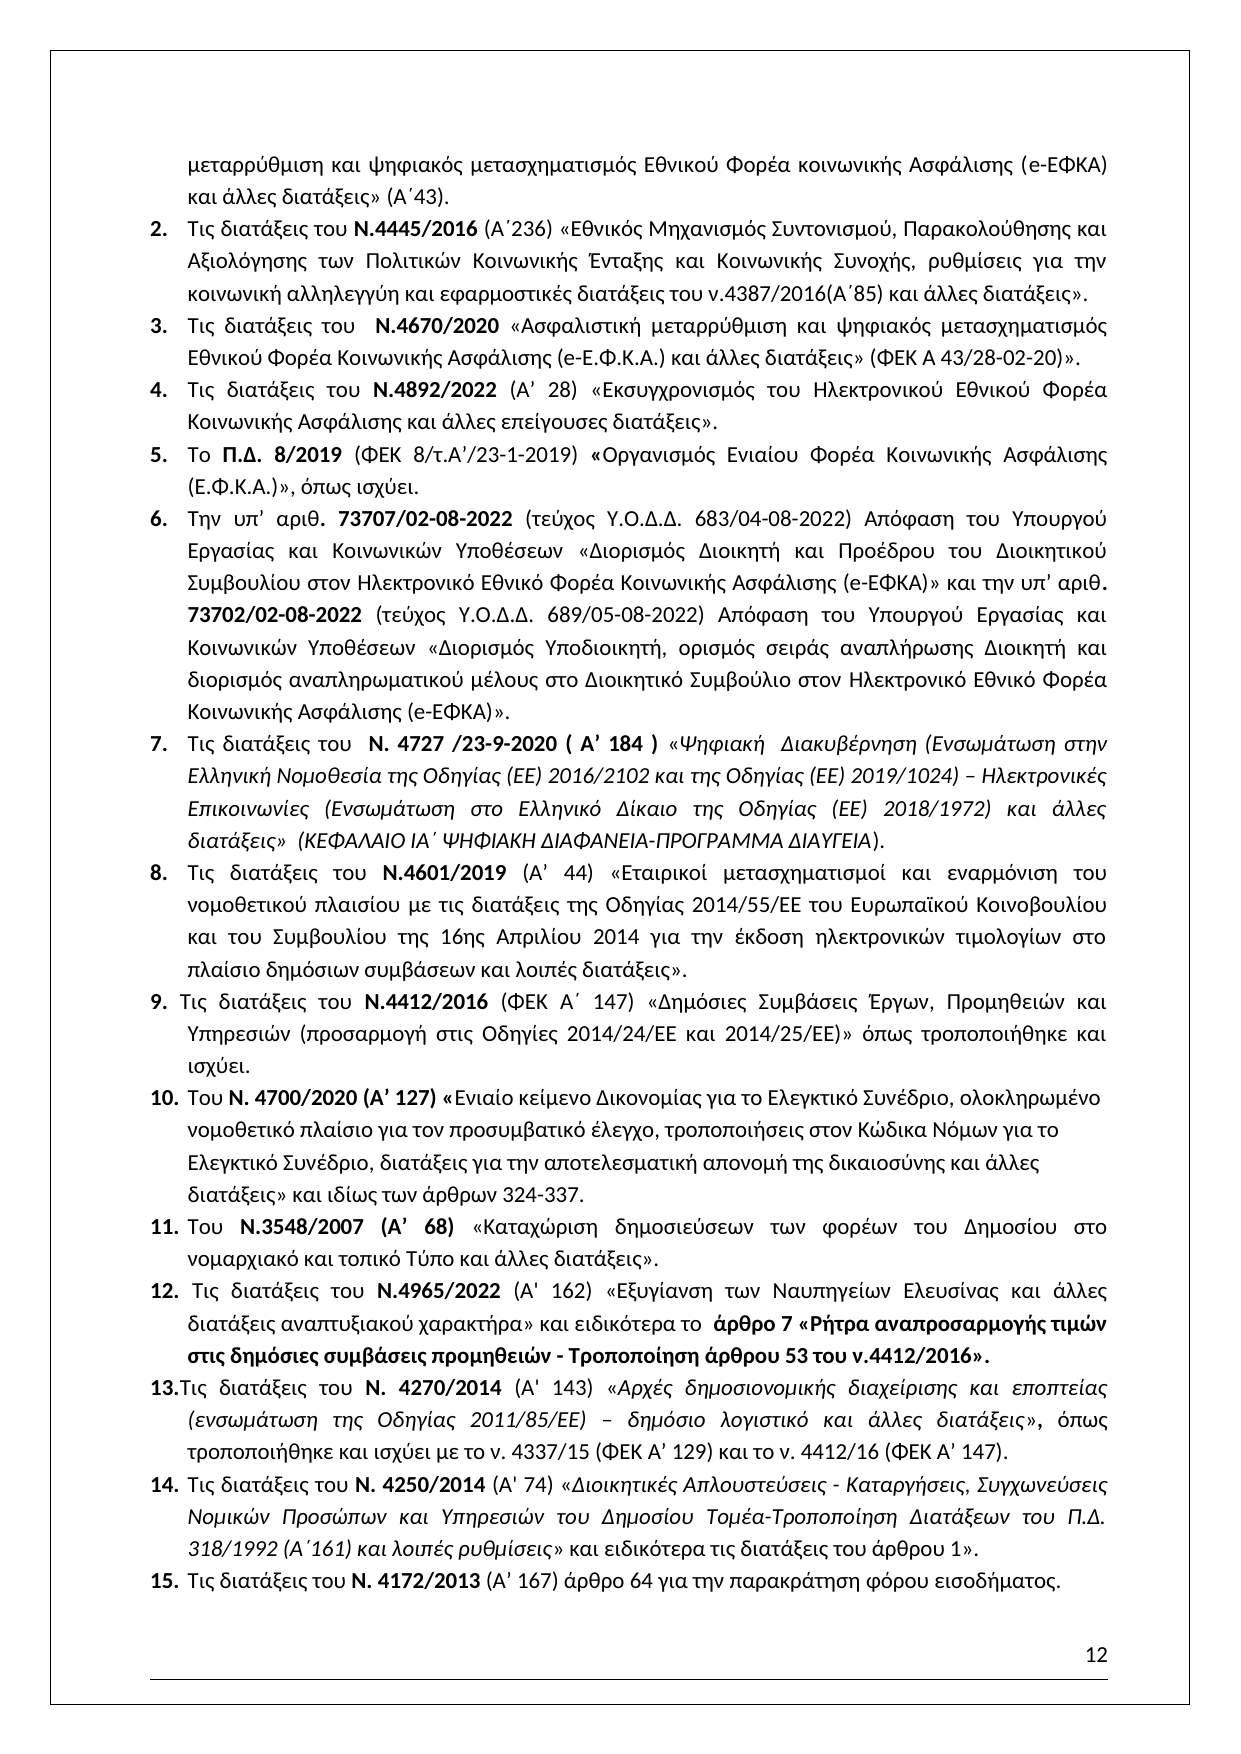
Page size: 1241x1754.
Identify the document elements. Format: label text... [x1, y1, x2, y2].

list Τις διατάξεις του Ν. 4727 /23-9-2020 ( Α’ 184 ) «Ψηφιακή Διακυβέρνηση (Ενσωμάτωση στην Ελληνική Νομοθεσία της Οδηγίας (ΕΕ) 2016/2102 και της Οδηγίας (ΕΕ) 2019/1024) – Ηλεκτρονικές Επικοινωνίες (Ενσωμάτωση στο Ελληνικό Δίκαιο της Οδηγίας (ΕΕ) 2018/1972) και άλλες διατάξεις» (ΚΕΦΑΛΑΙΟ ΙΑ΄ ΨΗΦΙΑΚΗ ΔΙΑΦΑΝΕΙΑ-ΠΡΟΓΡΑΜΜΑ ΔΙΑΥΓΕΙΑ). [150, 729, 1108, 854]
list Τις διατάξεις του Ν.4670/2020 «Ασφαλιστική μεταρρύθμιση και ψηφιακός μετασχηματισμός Εθνικού Φορέα Κοινωνικής Ασφάλισης (e-Ε.Φ.Κ.Α.) και άλλες διατάξεις» (ΦΕΚ Α 43/28-02-20)». [150, 311, 1108, 371]
list Τις διατάξεις του Ν.4965/2022 (Α' 162) «Εξυγίανση των Ναυπηγείων Ελευσίνας και άλλες διατάξεις αναπτυξιακού χαρακτήρα» και ειδικότερα το άρθρο 7 «Ρήτρα αναπροσαρμογής τιμών στις δημόσιες συμβάσεις προμηθειών - Τροποποίηση άρθρου 53 του ν.4412/2016». [150, 1277, 1108, 1369]
list Του Ν. 4700/2020 (Α’ 127) «Ενιαίο κείμενο Δικονομίας για το Ελεγκτικό Συνέδριο, ολοκληρωμένο νομοθετικό πλαίσιο για τον προσυμβατικό έλεγχο, τροποποιήσεις στον Κώδικα Νόμων για το Ελεγκτικό Συνέδριο, διατάξεις για την αποτελεσματική απονομή της δικαιοσύνης και άλλες διατάξεις» και ιδίως των άρθρων 324-337. [150, 1083, 1108, 1208]
text Την υπ’ αριθ. 73707/02-08-2022 (τεύχος Υ.Ο.Δ.Δ. 683/04-08-2022) Απόφαση του Υπουργού Εργασίας και Κοινωνικών Υποθέσεων «Διορισμός Διοικητή και Προέδρου του Διοικητικού Συμβουλίου στον Ηλεκτρονικό Εθνικό Φορέα Κοινωνικής Ασφάλισης (e-ΕΦΚΑ)» και την υπ’ αριθ. 73702/02-08-2022 (τεύχος Υ.Ο.Δ.Δ. 689/05-08-2022) Απόφαση του Υπουργού Εργασίας και Κοινωνικών Υποθέσεων «Διορισμός Υποδιοικητή, ορισμός σειράς αναπλήρωσης Διοικητή και διορισμός αναπληρωματικού μέλους στο Διοικητικό Συμβούλιο στον Ηλεκτρονικό Εθνικό Φορέα Κοινωνικής Ασφάλισης (e-ΕΦΚΑ)». [150, 504, 1108, 725]
list Τις διατάξεις του Ν. 4172/2013 (A’ 167) άρθρο 64 για την παρακράτηση φόρου εισοδήματος. [150, 1566, 1108, 1594]
list Τις διατάξεις του Ν. 4250/2014 (Α' 74) «Διοικητικές Απλουστεύσεις - Καταργήσεις, Συγχωνεύσεις Νομικών Προσώπων και Υπηρεσιών του Δημοσίου Τομέα-Τροποποίηση Διατάξεων του Π.Δ. 318/1992 (Α΄161) και λοιπές ρυθμίσεις» και ειδικότερα τις διατάξεις του άρθρου 1». [150, 1470, 1108, 1562]
list Τις διατάξεις του Ν. 4270/2014 (Α' 143) «Αρχές δημοσιονομικής διαχείρισης και εποπτείας (ενσωμάτωση της Οδηγίας 2011/85/ΕΕ) – δημόσιο λογιστικό και άλλες διατάξεις», όπως τροποποιήθηκε και ισχύει με το ν. 4337/15 (ΦΕΚ Α’ 129) και το ν. 4412/16 (ΦΕΚ Α’ 147). [150, 1373, 1108, 1466]
text Τις διατάξεις του Ν.4892/2022 (Α’ 28) «Εκσυγχρονισμός του Ηλεκτρονικού Εθνικού Φορέα Κοινωνικής Ασφάλισης και άλλες επείγουσες διατάξεις». [150, 375, 1108, 436]
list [150, 150, 1108, 210]
list Του Ν.3548/2007 (Α’ 68) «Καταχώριση δημοσιεύσεων των φορέων του Δημοσίου στο νομαρχιακό και τοπικό Τύπο και άλλες διατάξεις». [150, 1212, 1108, 1272]
list Το Π.Δ. 8/2019 (ΦΕΚ 8/τ.Α’/23-1-2019) «Οργανισμός Ενιαίου Φορέα Κοινωνικής Ασφάλισης (Ε.Φ.Κ.Α.)», όπως ισχύει. [150, 440, 1108, 500]
text Τις διατάξεις του Ν.4601/2019 (Α’ 44) «Εταιρικοί µετασχηµατισµοί και εναρμόνιση του νομοθετικού πλαισίου µε τις διατάξεις της Οδηγίας 2014/55/ΕΕ του Ευρωπαϊκού Κοινοβουλίου και του Συμβουλίου της 16ης Απριλίου 2014 για την έκδοση ηλεκτρονικών τιμολογίων στο πλαίσιο δημόσιων συμβάσεων και λοιπές διατάξεις». [150, 858, 1108, 983]
list Τις διατάξεις του Ν.4445/2016 (Α΄236) «Εθνικός Μηχανισμός Συντονισμού, Παρακολούθησης και Αξιολόγησης των Πολιτικών Κοινωνικής Ένταξης και Κοινωνικής Συνοχής, ρυθμίσεις για την κοινωνική αλληλεγγύη και εφαρμοστικές διατάξεις του ν.4387/2016(Α΄85) και άλλες διατάξεις». [150, 214, 1108, 307]
list Τις διατάξεις του Ν.4412/2016 (ΦΕΚ Α΄ 147) «Δημόσιες Συμβάσεις Έργων, Προμηθειών και Υπηρεσιών (προσαρμογή στις Οδηγίες 2014/24/ΕΕ και 2014/25/ΕΕ)» όπως τροποποιήθηκε και ισχύει. [150, 987, 1108, 1079]
